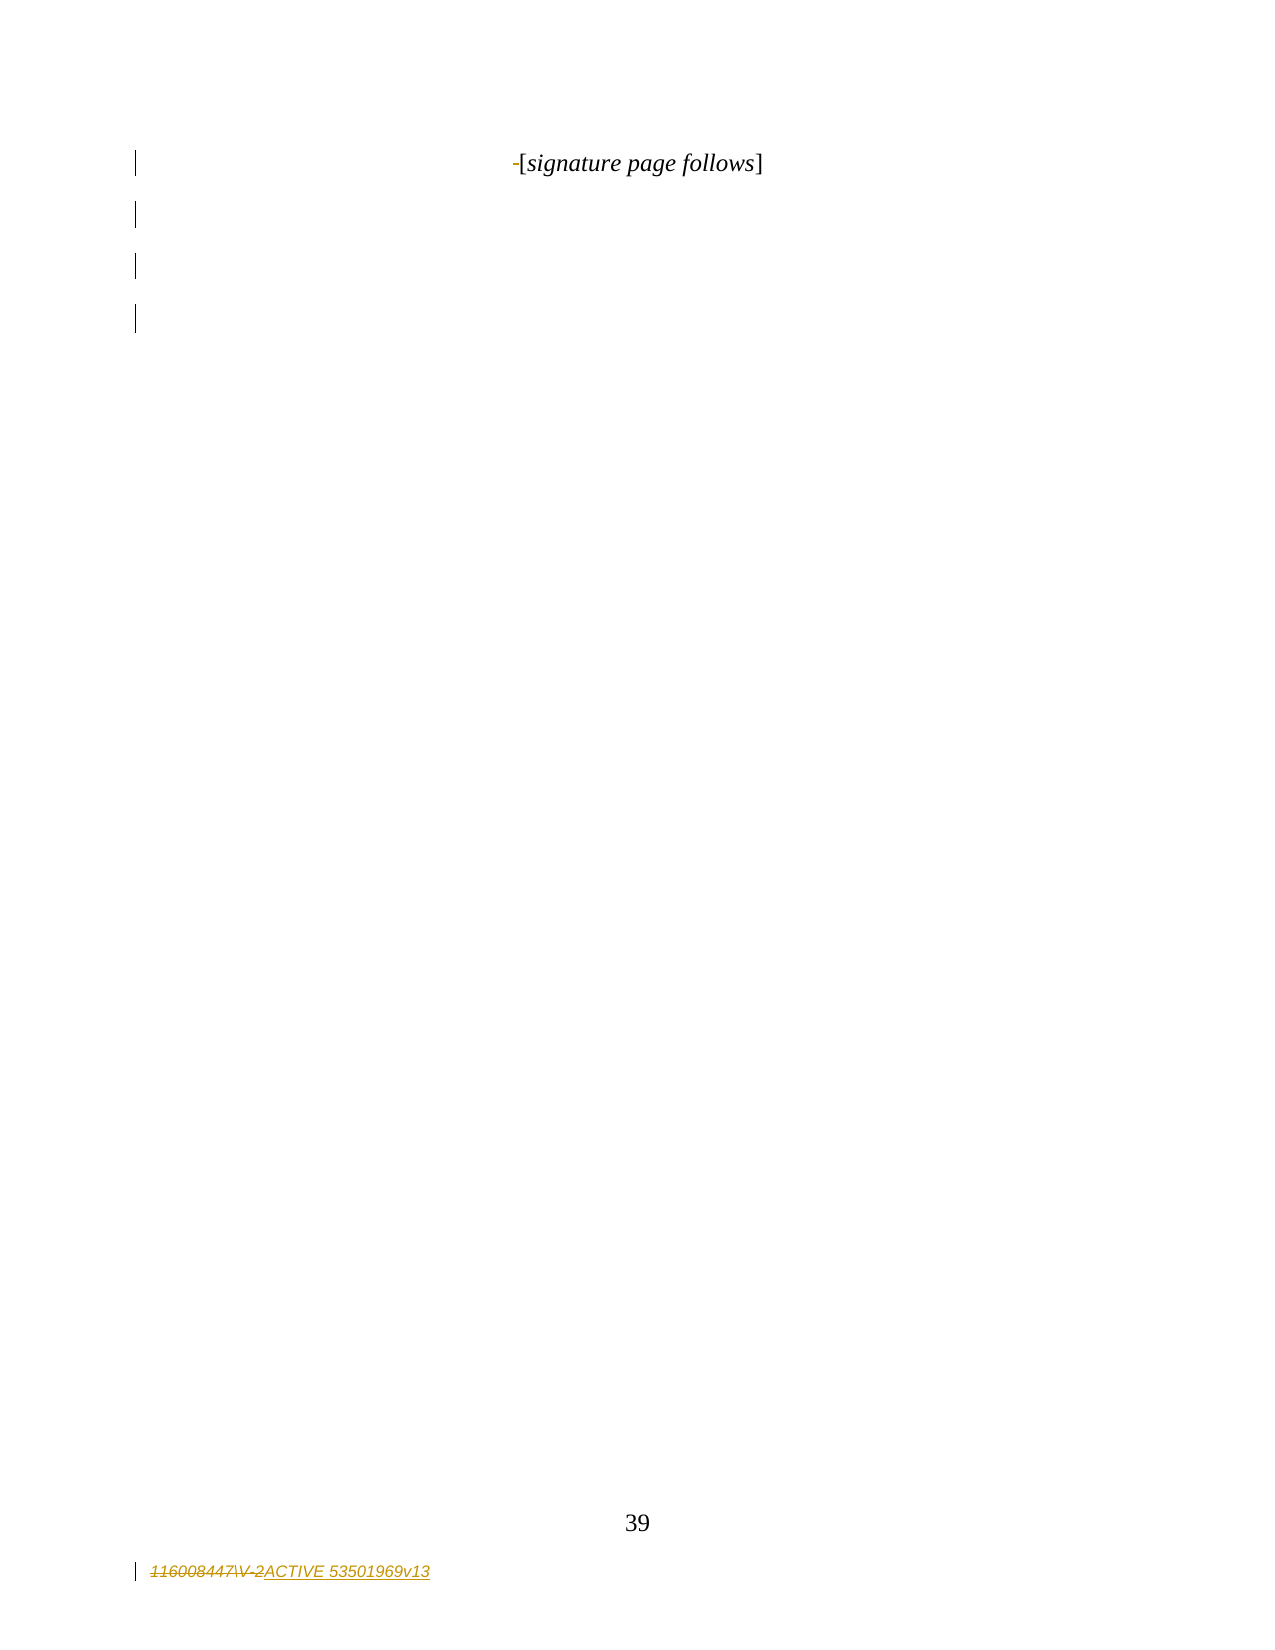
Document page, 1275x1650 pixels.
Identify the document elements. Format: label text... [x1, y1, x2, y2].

text [signature page follows] [150, 150, 1125, 176]
